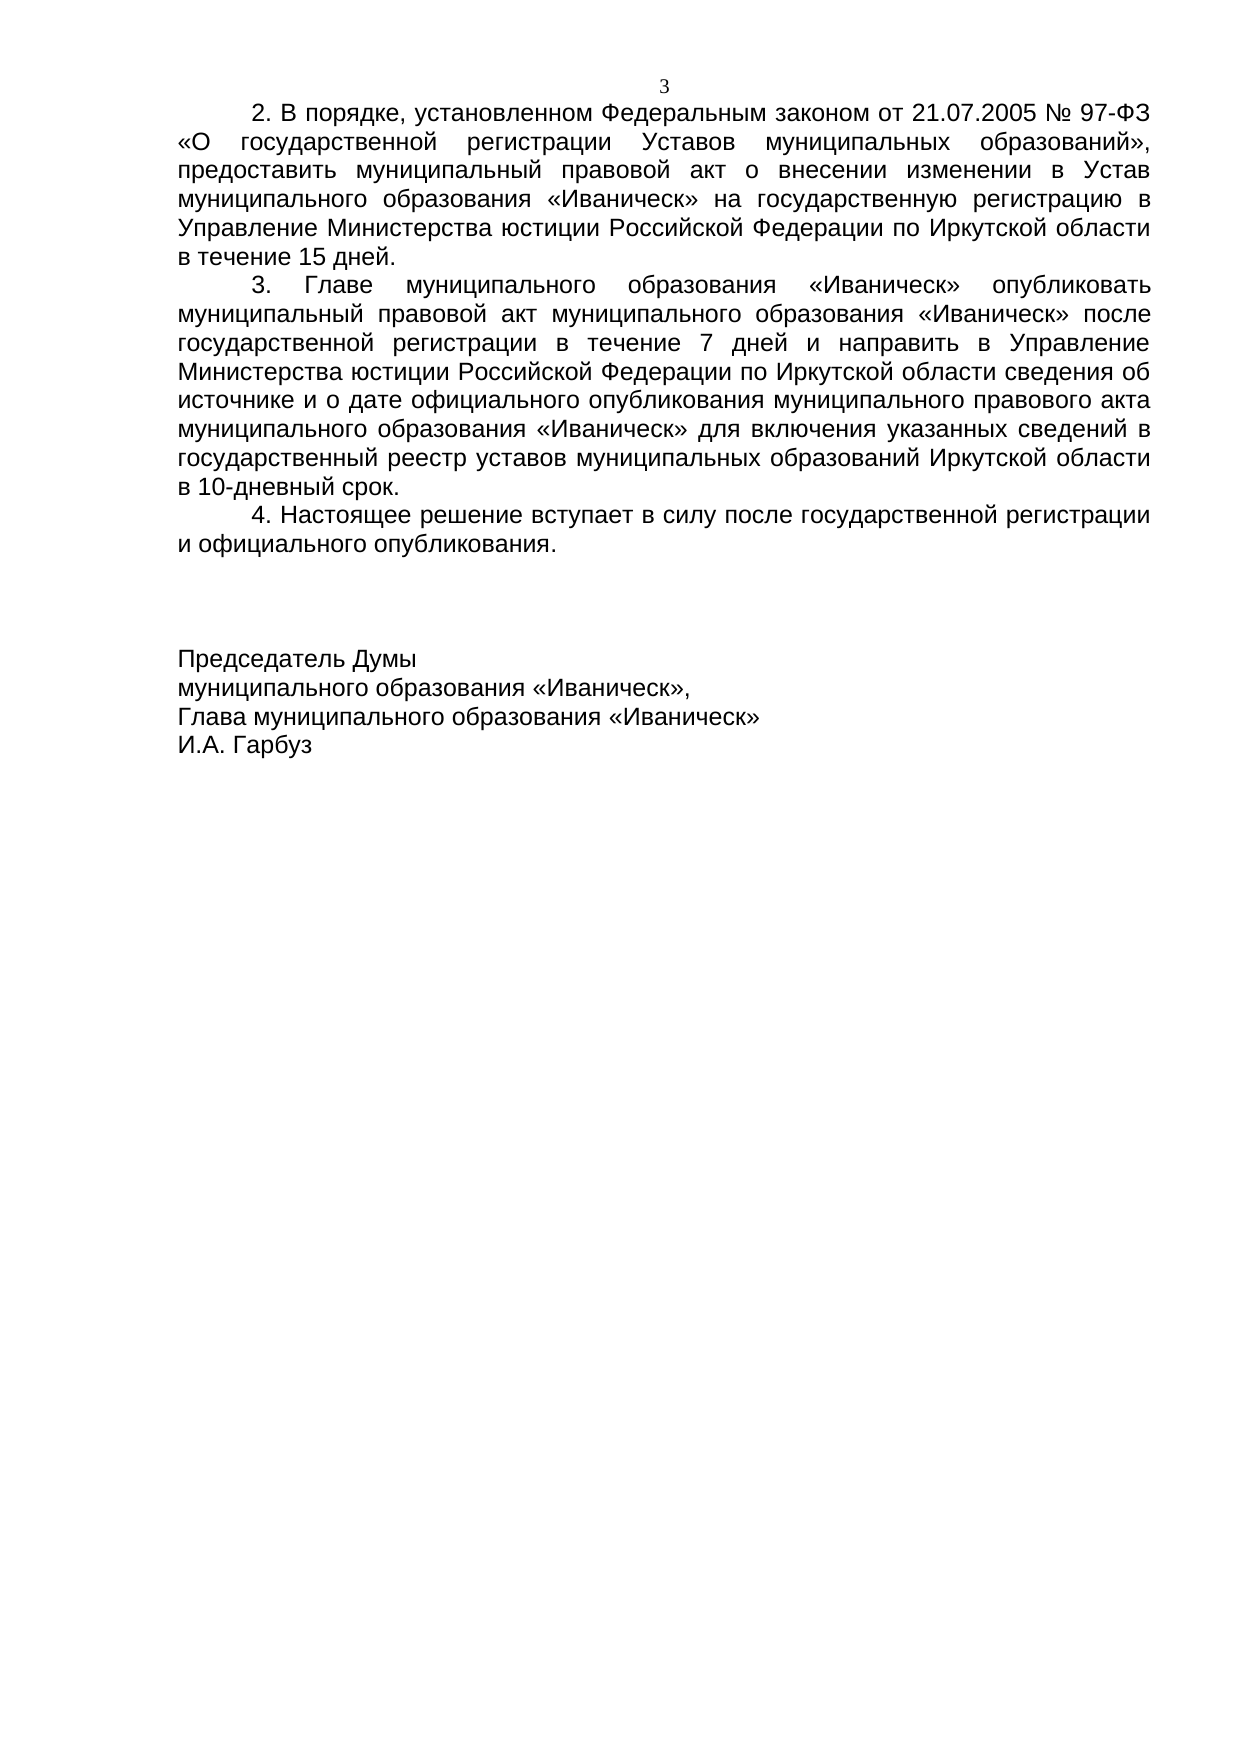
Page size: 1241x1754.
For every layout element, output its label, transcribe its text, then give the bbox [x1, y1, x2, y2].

text 3. Главе муниципального образования «Иваническ» опубликовать муниципальный правовой акт муниципального образования «Иваническ» после государственной регистрации в течение 7 дней и направить в Управление Министерства юстиции Российской Федерации по Иркутской области сведения об источнике и о дате официального опубликования муниципального правового акта муниципального образования «Иваническ» для включения указанных сведений в государственный реестр уставов муниципальных образований Иркутской области в 10-дневный срок. [177, 270, 1152, 500]
text Глава муниципального образования «Иваническ» [177, 702, 1152, 730]
text Председатель Думы [177, 644, 1152, 673]
text 4. Настоящее решение вступает в силу после государственной регистрации и официального опубликования. [177, 500, 1152, 558]
text муниципального образования «Иваническ», [177, 673, 1152, 702]
text 2. В порядке, установленном Федеральным законом от 21.07.2005 № 97-ФЗ «О государственной регистрации Уставов муниципальных образований», предоставить муниципальный правовой акт о внесении изменении в Устав муниципального образования «Иваническ» на государственную регистрацию в Управление Министерства юстиции Российской Федерации по Иркутской области в течение 15 дней. [177, 98, 1152, 270]
text И.А. Гарбуз [177, 730, 1152, 759]
